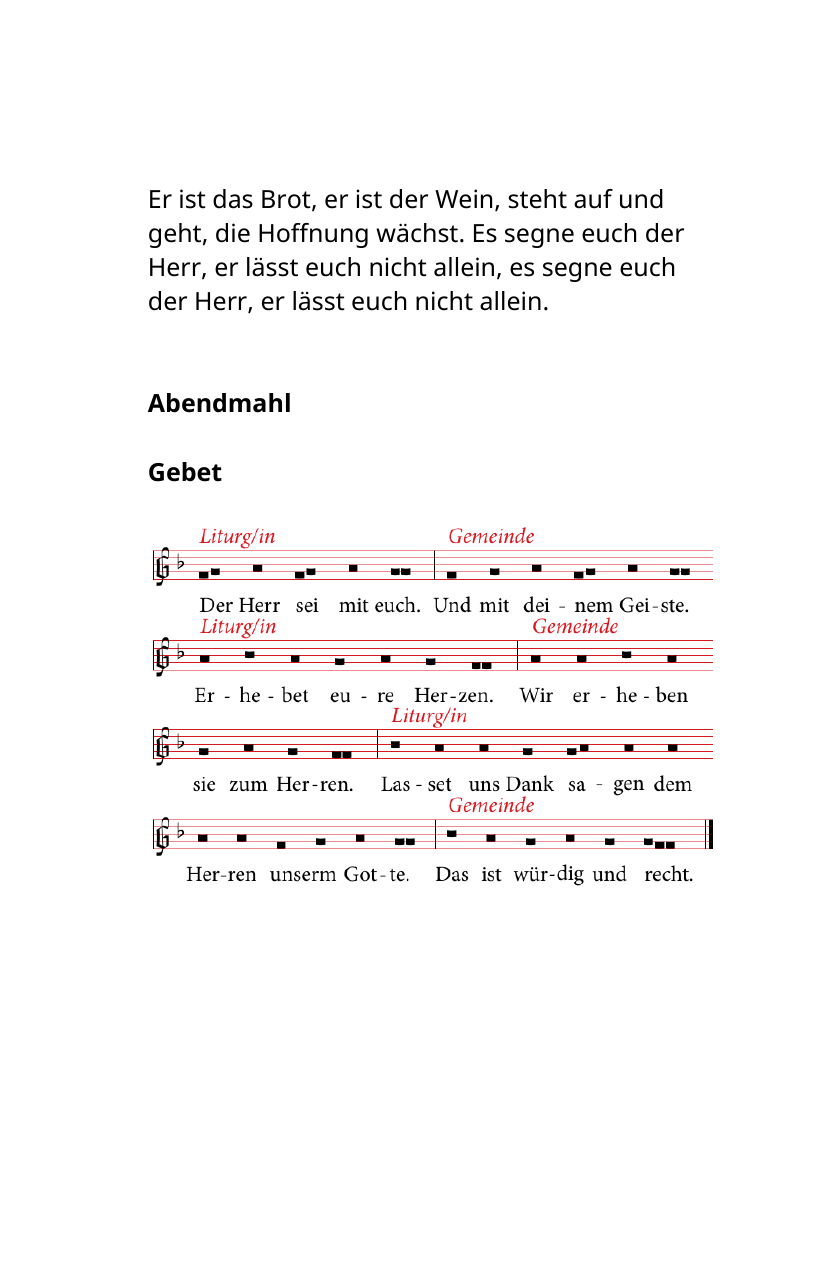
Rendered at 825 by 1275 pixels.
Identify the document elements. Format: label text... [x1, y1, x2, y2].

text Abendmahl [148, 386, 707, 420]
text Er ist das Brot, er ist der Wein, steht auf und geht, die Hoffnung wächst. Es segne euch der Herr, er lässt euch nicht allein, es segne euch der Herr, er lässt euch nicht allein. [148, 182, 707, 318]
picture [147, 522, 718, 905]
text Gebet [148, 454, 707, 488]
